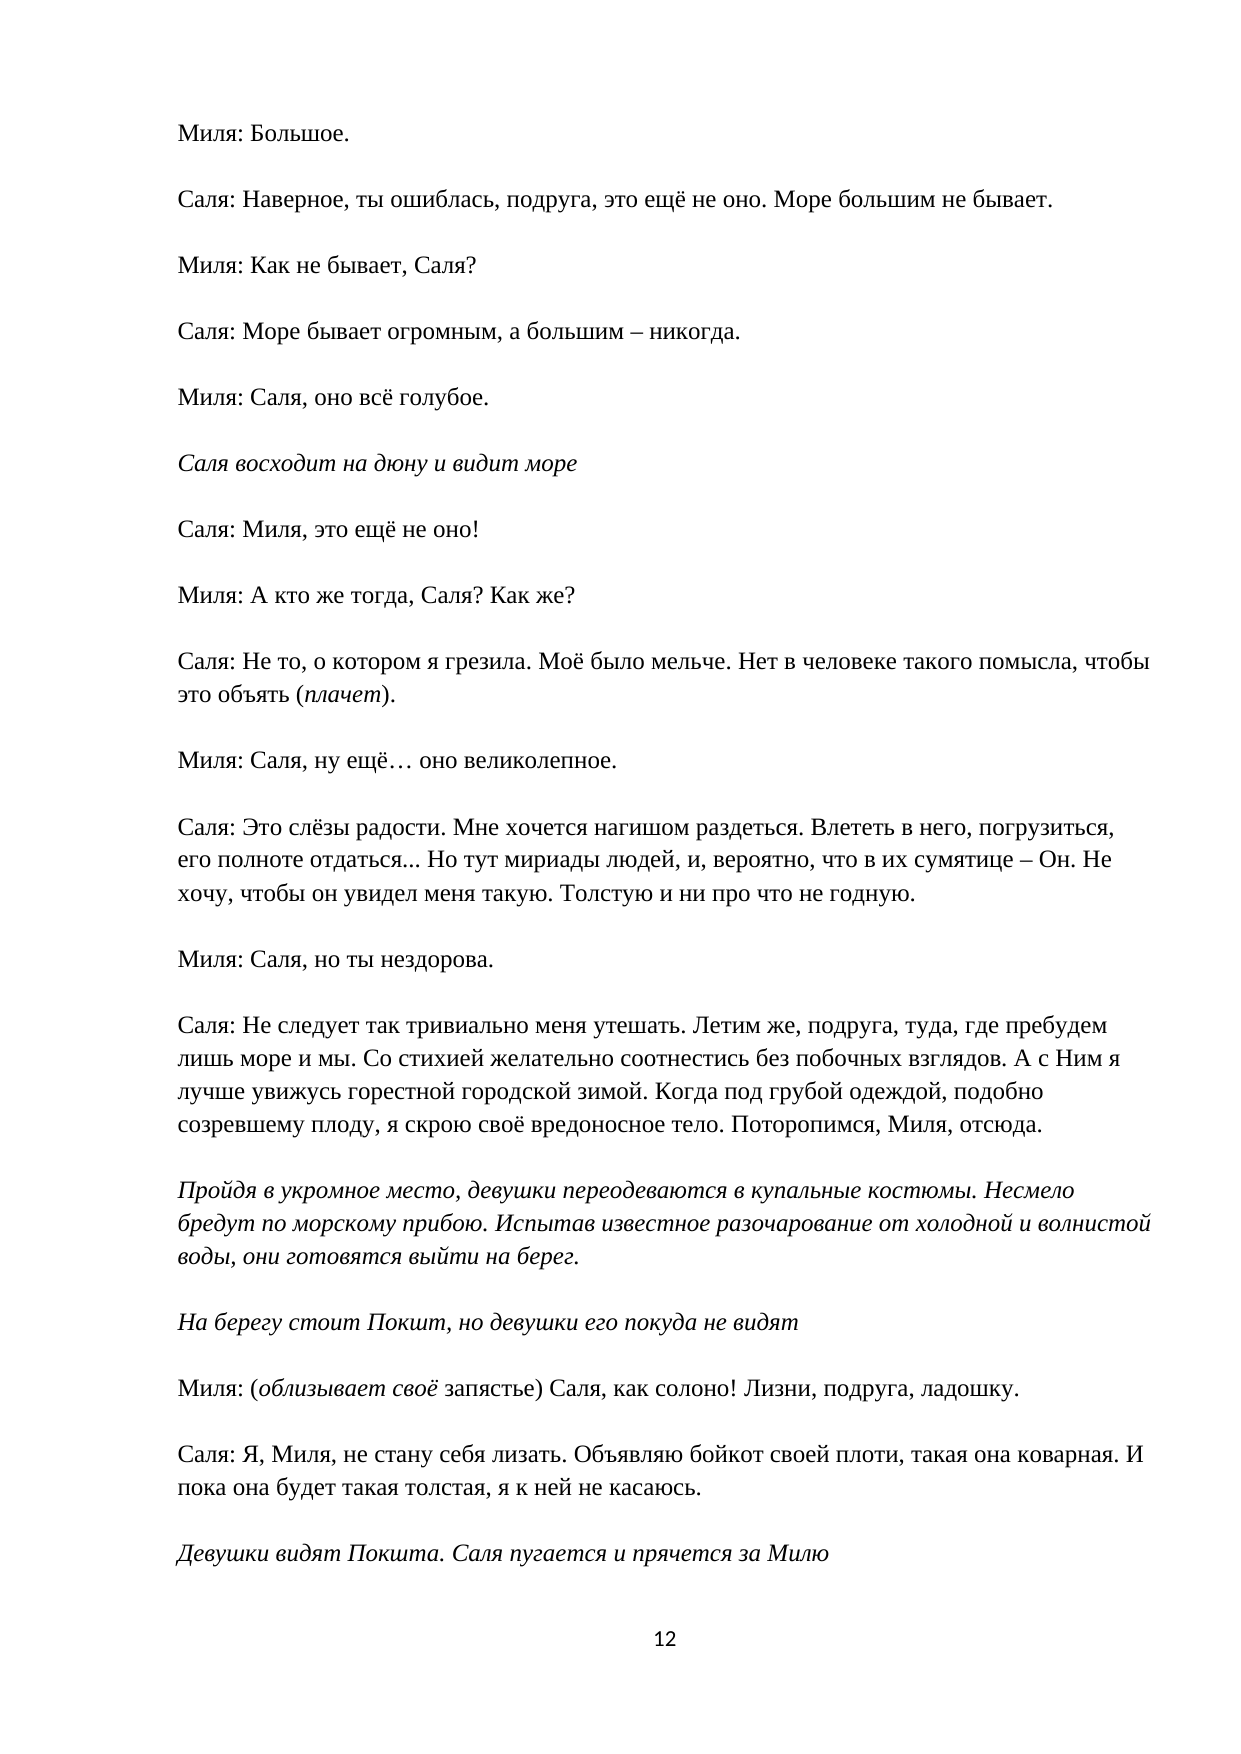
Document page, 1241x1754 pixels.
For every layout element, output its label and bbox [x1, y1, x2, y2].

text [177, 118, 1152, 1600]
